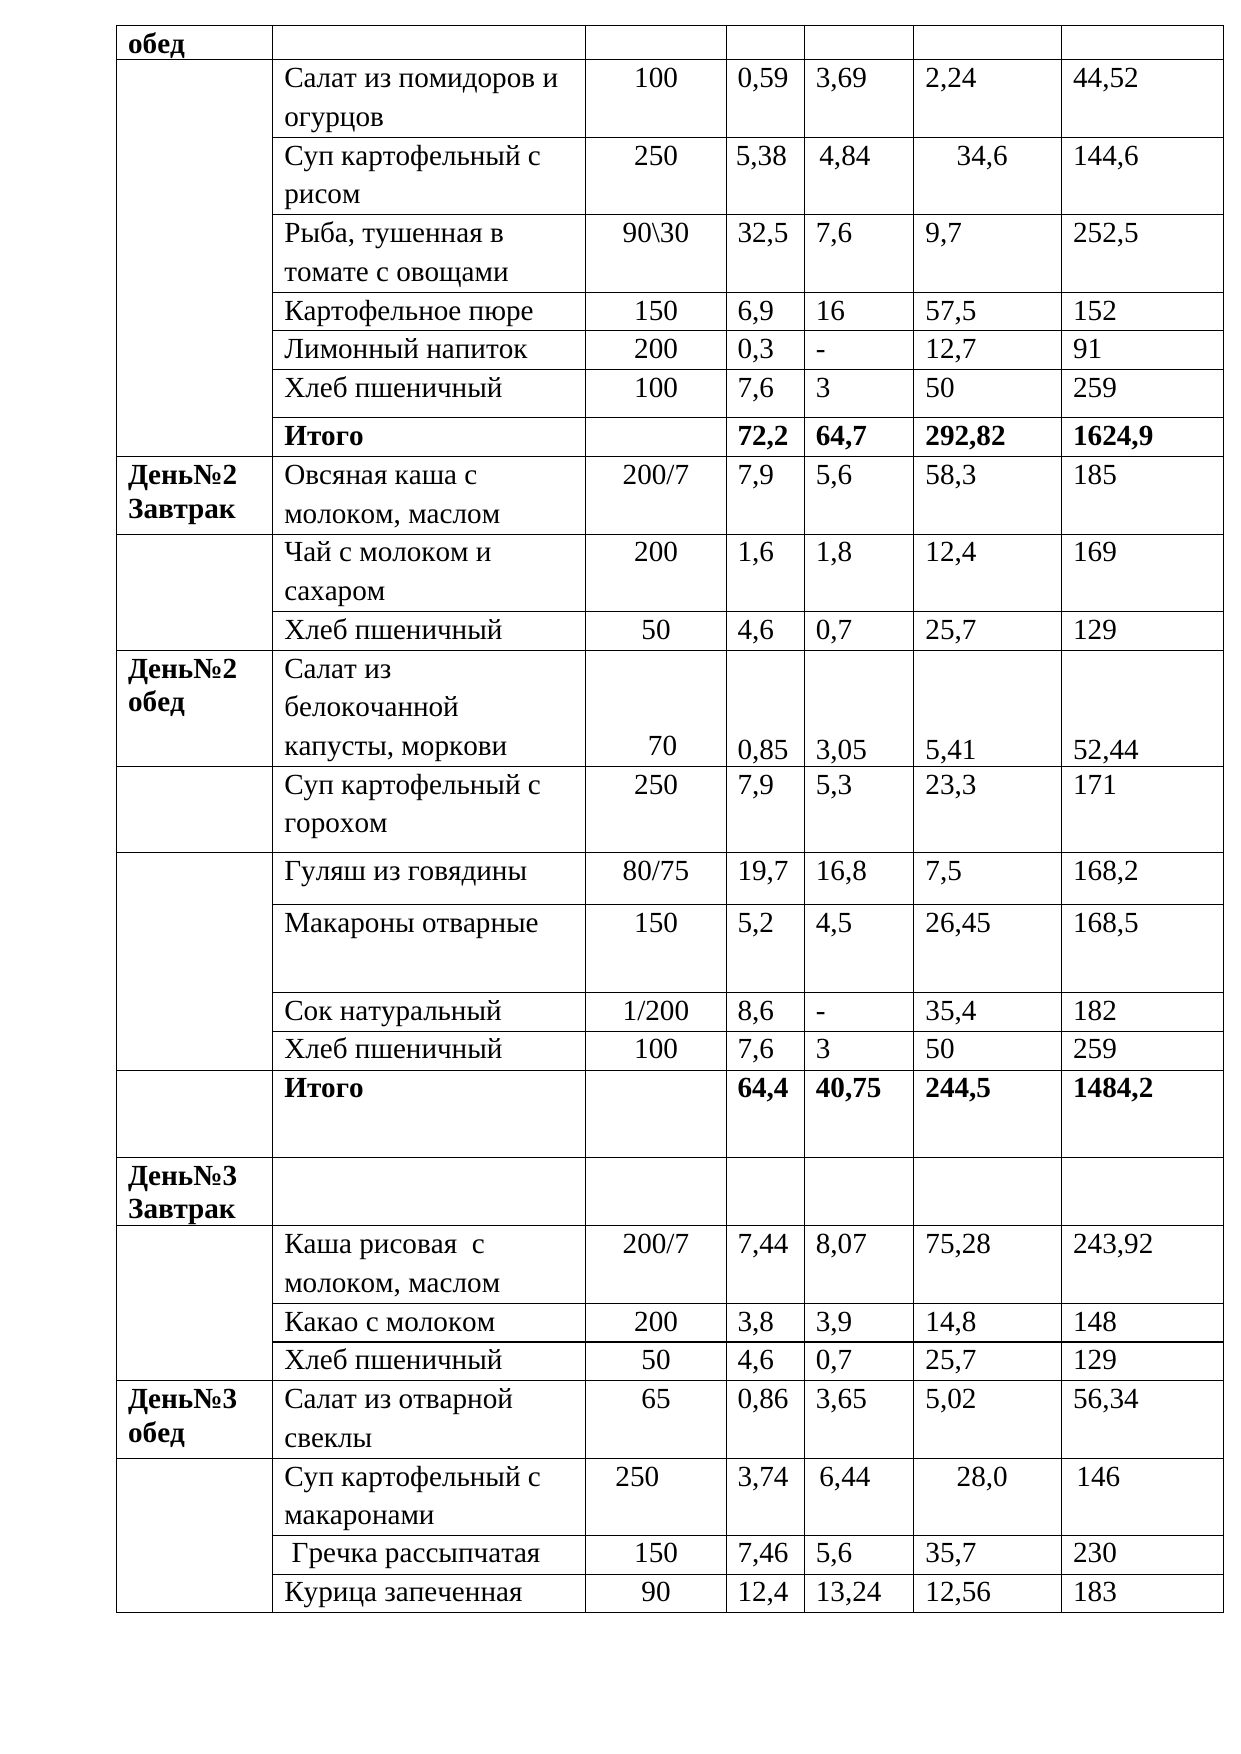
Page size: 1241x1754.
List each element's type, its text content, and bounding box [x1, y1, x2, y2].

table_cell Хлеб пшеничный [273, 1343, 585, 1380]
table_cell 150 [586, 905, 726, 992]
table_cell 1484,2 [1062, 1071, 1223, 1157]
table_cell 35,4 [914, 993, 1061, 1031]
table_cell 150 [586, 293, 726, 330]
table_cell 0,3 [727, 331, 804, 369]
table_cell 3,74 [727, 1459, 804, 1534]
table_cell Суп картофельный с горохом [273, 767, 585, 852]
table_cell 5,38 [727, 138, 804, 214]
table_cell 0,59 [727, 60, 804, 137]
table_cell [1062, 26, 1223, 59]
table_cell - [805, 331, 913, 369]
table_cell [117, 767, 272, 852]
table_cell Хлеб пшеничный [273, 370, 585, 417]
table_cell 8,6 [727, 993, 804, 1031]
table_cell 64,7 [805, 418, 913, 456]
table_cell [586, 1158, 726, 1225]
table_cell 56,34 [1062, 1381, 1223, 1458]
table_cell Сок натуральный [273, 993, 585, 1031]
table_cell Салат из помидоров и огурцов [273, 60, 585, 137]
table_cell [914, 1158, 1061, 1225]
table_cell 1,8 [805, 535, 913, 611]
table_cell 4,5 [805, 905, 913, 992]
table_cell 2,24 [914, 60, 1061, 137]
table_cell 3,9 [805, 1304, 913, 1341]
table_cell 5,41 [914, 651, 1061, 766]
table_cell 250 [586, 767, 726, 852]
table_cell 3,8 [727, 1304, 804, 1341]
table_cell [727, 26, 804, 59]
table_cell 4,6 [727, 1343, 804, 1380]
table_cell 200 [586, 331, 726, 369]
table_cell [586, 418, 726, 456]
table_cell 80/75 [586, 853, 726, 904]
table_cell 152 [1062, 293, 1223, 330]
table_cell 144,6 [1062, 138, 1223, 214]
table_cell [914, 26, 1061, 59]
table_cell Суп картофельный с макаронами [273, 1459, 585, 1534]
table_cell 7,9 [727, 457, 804, 533]
table_cell 200/7 [586, 457, 726, 533]
table_cell [117, 60, 272, 456]
table_cell 100 [586, 370, 726, 417]
table_cell [586, 1071, 726, 1157]
table_cell 70 [586, 651, 726, 766]
table_cell Салат из белокочанной капусты, моркови [273, 651, 585, 766]
table_cell 3 [805, 370, 913, 417]
table_cell Чай с молоком и сахаром [273, 535, 585, 611]
table_cell 40,75 [805, 1071, 913, 1157]
table_cell 23,3 [914, 767, 1061, 852]
table_cell 7,6 [727, 370, 804, 417]
table_cell 65 [586, 1381, 726, 1458]
table_cell День№2 Завтрак [117, 457, 272, 533]
table_cell 90\30 [586, 215, 726, 292]
table_cell 150 [586, 1536, 726, 1573]
table_cell 259 [1062, 1032, 1223, 1069]
table_cell [805, 1158, 913, 1225]
table_cell 50 [914, 370, 1061, 417]
table_cell 1,6 [727, 535, 804, 611]
table_cell 200/7 [586, 1226, 726, 1303]
table_cell 6,44 [805, 1459, 913, 1534]
table_cell 3,69 [805, 60, 913, 137]
table_cell 168,2 [1062, 853, 1223, 904]
table_cell 3,05 [805, 651, 913, 766]
table_cell 5,6 [805, 1536, 913, 1573]
table_cell [117, 853, 272, 1069]
table_cell 243,92 [1062, 1226, 1223, 1303]
table_cell Картофельное пюре [273, 293, 585, 330]
table_cell 1624,9 [1062, 418, 1223, 456]
table_cell 12,4 [914, 535, 1061, 611]
table_cell 7,44 [727, 1226, 804, 1303]
table_cell 9,7 [914, 215, 1061, 292]
table_cell 0,85 [727, 651, 804, 766]
table_cell 34,6 [914, 138, 1061, 214]
table_cell 252,5 [1062, 215, 1223, 292]
table_cell 5,6 [805, 457, 913, 533]
table_cell 14,8 [914, 1304, 1061, 1341]
table_cell 3 [805, 1032, 913, 1069]
table_cell 292,82 [914, 418, 1061, 456]
table_cell 58,3 [914, 457, 1061, 533]
table_cell 7,6 [727, 1032, 804, 1069]
table_cell [273, 26, 585, 59]
table_cell 3,65 [805, 1381, 913, 1458]
table_cell 4,6 [727, 612, 804, 650]
table_cell 1/200 [586, 993, 726, 1031]
table_cell 146 [1062, 1459, 1223, 1534]
table_cell День№1 обед [117, 26, 272, 59]
table_cell 12,7 [914, 331, 1061, 369]
table_cell 200 [586, 1304, 726, 1341]
table_cell Гречка рассыпчатая [273, 1536, 585, 1573]
table_cell 7,5 [914, 853, 1061, 904]
table_cell 259 [1062, 370, 1223, 417]
table_cell 5,3 [805, 767, 913, 852]
table_cell 7,6 [805, 215, 913, 292]
table_cell День№3 обед [117, 1381, 272, 1458]
table_cell 50 [586, 612, 726, 650]
table_cell 16,8 [805, 853, 913, 904]
table_cell 13,24 [805, 1575, 913, 1612]
table_cell Итого [273, 418, 585, 456]
table_cell 100 [586, 60, 726, 137]
table_cell 75,28 [914, 1226, 1061, 1303]
table_cell [117, 1226, 272, 1380]
table_cell Рыба, тушенная в томате с овощами [273, 215, 585, 292]
table_cell 0,7 [805, 1343, 913, 1380]
table_cell 182 [1062, 993, 1223, 1031]
table_cell 171 [1062, 767, 1223, 852]
table_cell 26,45 [914, 905, 1061, 992]
table_cell Хлеб пшеничный [273, 1032, 585, 1069]
table_cell Макароны отварные [273, 905, 585, 992]
table_cell 169 [1062, 535, 1223, 611]
table_cell [805, 26, 913, 59]
table_cell 16 [805, 293, 913, 330]
table_cell 6,9 [727, 293, 804, 330]
table_cell Каша рисовая с молоком, маслом [273, 1226, 585, 1303]
table_cell 52,44 [1062, 651, 1223, 766]
table_cell 230 [1062, 1536, 1223, 1573]
table_cell Хлеб пшеничный [273, 612, 585, 650]
table_cell 8,07 [805, 1226, 913, 1303]
table_cell Итого [273, 1071, 585, 1157]
table_cell 72,2 [727, 418, 804, 456]
table_cell Гуляш из говядины [273, 853, 585, 904]
table_cell 5,02 [914, 1381, 1061, 1458]
table_cell 5,2 [727, 905, 804, 992]
table_cell 148 [1062, 1304, 1223, 1341]
table_cell 4,84 [805, 138, 913, 214]
table_cell 32,5 [727, 215, 804, 292]
table_cell 7,9 [727, 767, 804, 852]
table_cell 100 [586, 1032, 726, 1069]
table_cell 185 [1062, 457, 1223, 533]
table_cell 12,4 [727, 1575, 804, 1612]
table_cell 19,7 [727, 853, 804, 904]
table_cell 0,7 [805, 612, 913, 650]
table_cell 57,5 [914, 293, 1061, 330]
table_cell 183 [1062, 1575, 1223, 1612]
table_cell 35,7 [914, 1536, 1061, 1573]
table_cell [586, 26, 726, 59]
table_cell Салат из отварной свеклы [273, 1381, 585, 1458]
table_cell Курица запеченная [273, 1575, 585, 1612]
table_cell 64,4 [727, 1071, 804, 1157]
table_cell - [805, 993, 913, 1031]
table_cell Овсяная каша с молоком, маслом [273, 457, 585, 533]
table_cell 91 [1062, 331, 1223, 369]
table_cell 129 [1062, 612, 1223, 650]
table_cell [273, 1158, 585, 1225]
table_cell День№3 Завтрак [117, 1158, 272, 1225]
table_cell 250 [586, 138, 726, 214]
table_cell 244,5 [914, 1071, 1061, 1157]
table_cell 250 [586, 1459, 726, 1534]
table_cell Лимонный напиток [273, 331, 585, 369]
table_cell Суп картофельный с рисом [273, 138, 585, 214]
table_cell 7,46 [727, 1536, 804, 1573]
table_cell 12,56 [914, 1575, 1061, 1612]
table_cell 168,5 [1062, 905, 1223, 992]
table_cell День№2 обед [117, 651, 272, 766]
table_cell 28,0 [914, 1459, 1061, 1534]
table_cell 129 [1062, 1343, 1223, 1380]
table_cell 25,7 [914, 612, 1061, 650]
table_cell Какао с молоком [273, 1304, 585, 1341]
table_cell [117, 1071, 272, 1157]
table_cell [117, 1459, 272, 1612]
table_cell [1062, 1158, 1223, 1225]
table_cell [117, 535, 272, 650]
table_cell 44,52 [1062, 60, 1223, 137]
table_cell 50 [586, 1343, 726, 1380]
table_cell 90 [586, 1575, 726, 1612]
table_cell [727, 1158, 804, 1225]
table_cell 25,7 [914, 1343, 1061, 1380]
table_cell 0,86 [727, 1381, 804, 1458]
table_cell 50 [914, 1032, 1061, 1069]
table_cell 200 [586, 535, 726, 611]
